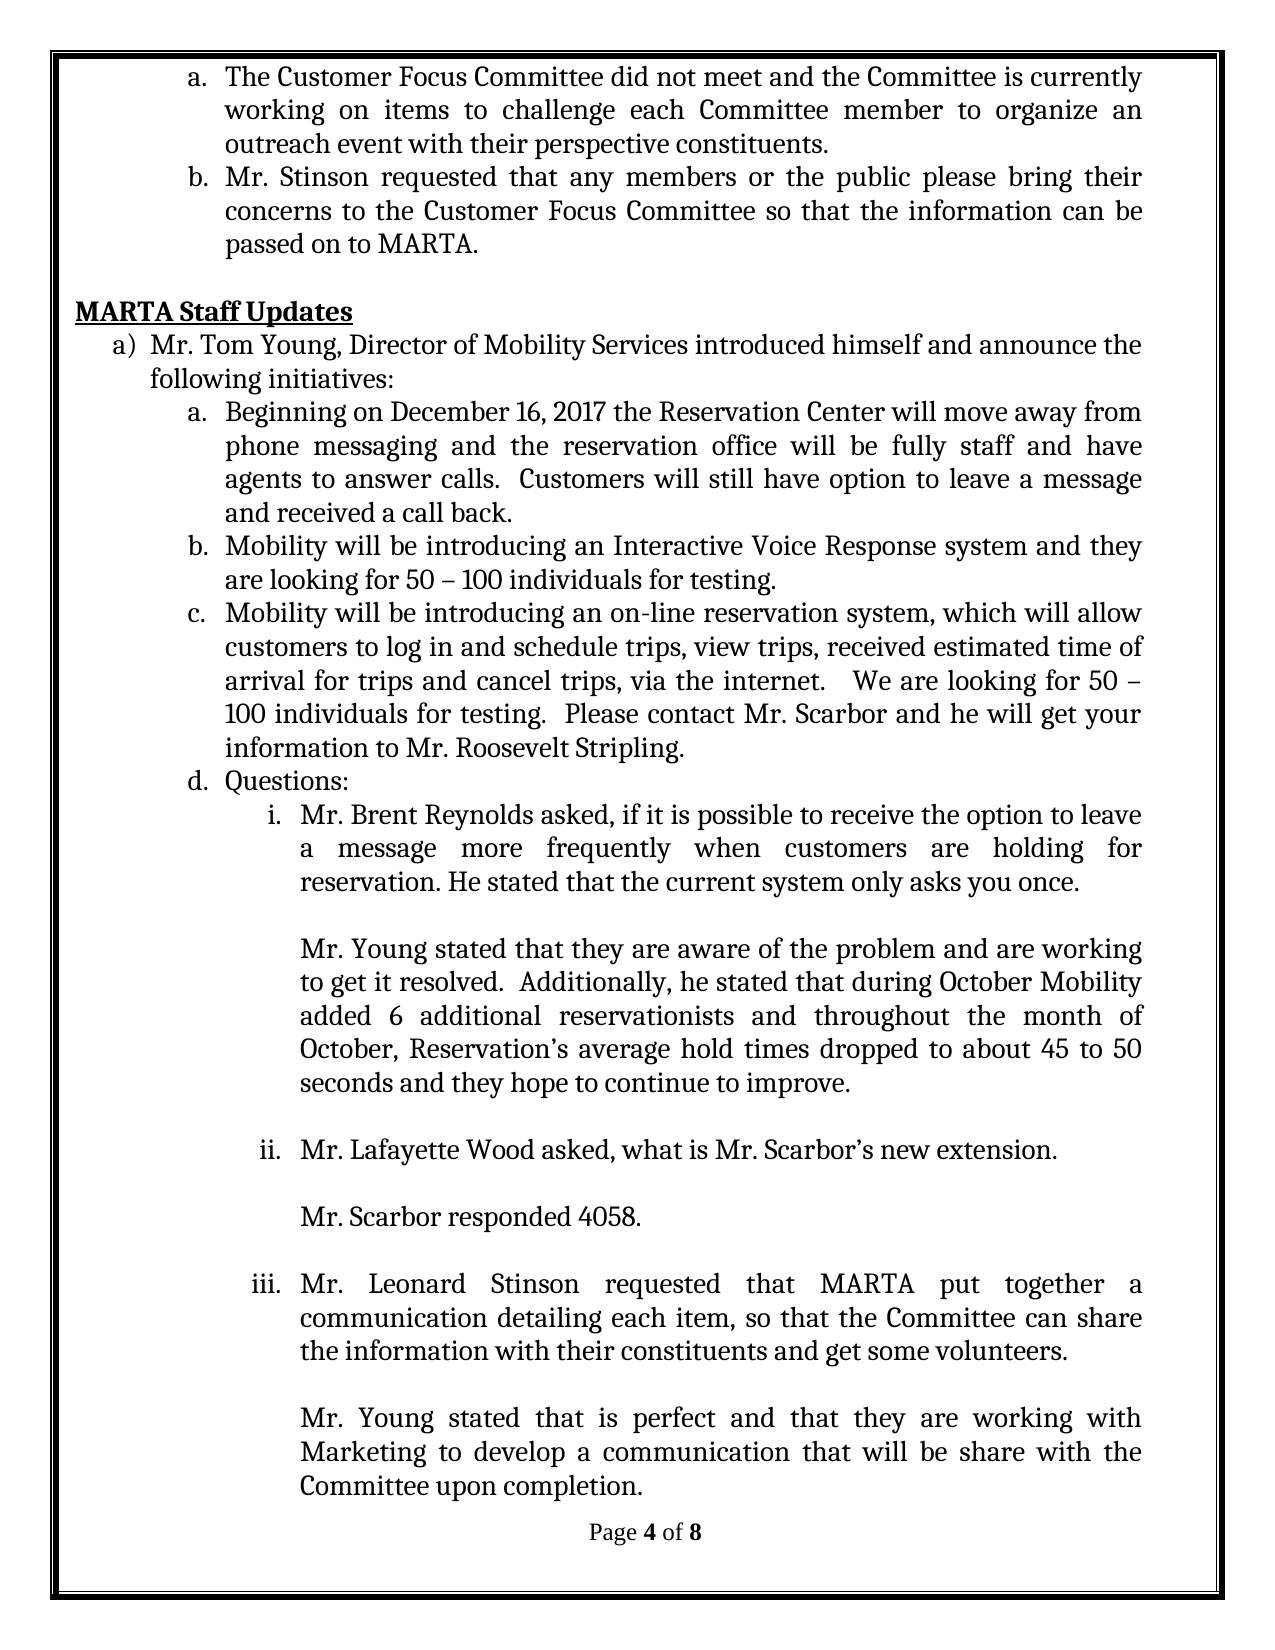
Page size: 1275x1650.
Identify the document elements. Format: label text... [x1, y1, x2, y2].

list Mobility will be introducing an on-line reservation system, which will allow customers to log in and schedule trips, view trips, received estimated time of arrival for trips and cancel trips, via the internet. We are looking for 50 – 100 individuals for testing. Please contact Mr. Scarbor and he will get your information to Mr. Roosevelt Stripling. [187, 597, 1144, 764]
list Mr. Stinson requested that any members or the public please bring their concerns to the Customer Focus Committee so that the information can be passed on to MARTA. [187, 161, 1144, 261]
list Mr. Leonard Stinson requested that MARTA put together a communication detailing each item, so that the Committee can share the information with their constituents and get some volunteers. [281, 1267, 1144, 1368]
text Mr. Young stated that they are aware of the problem and are working to get it resolved. Additionally, he stated that during October Mobility added 6 additional reservationists and throughout the month of October, Reservation’s average hold times dropped to about 45 to 50 seconds and they hope to continue to improve. [300, 932, 1144, 1100]
list Questions: [187, 764, 1144, 798]
text Mr. Scarbor responded 4058. [300, 1200, 1144, 1234]
list Mr. Brent Reynolds asked, if it is possible to receive the option to leave a message more frequently when customers are holding for reservation. He stated that the current system only asks you once. [281, 798, 1144, 898]
list Mobility will be introducing an Interactive Voice Response system and they are looking for 50 – 100 individuals for testing. [187, 529, 1144, 597]
list Mr. Tom Young, Director of Mobility Services introduced himself and announce the following initiatives: [112, 328, 1144, 395]
list Beginning on December 16, 2017 the Reservation Center will move away from phone messaging and the reservation office will be fully staff and have agents to answer calls. Customers will still have option to leave a message and received a call back. [187, 395, 1144, 529]
list The Customer Focus Committee did not meet and the Committee is currently working on items to challenge each Committee member to organize an outreach event with their perspective constituents. [187, 60, 1144, 161]
list Mr. Lafayette Wood asked, what is Mr. Scarbor’s new extension. [281, 1133, 1144, 1167]
text MARTA Staff Updates [75, 295, 1144, 328]
text Mr. Young stated that is perfect and that they are working with Marketing to develop a communication that will be share with the Committee upon completion. [300, 1402, 1144, 1502]
